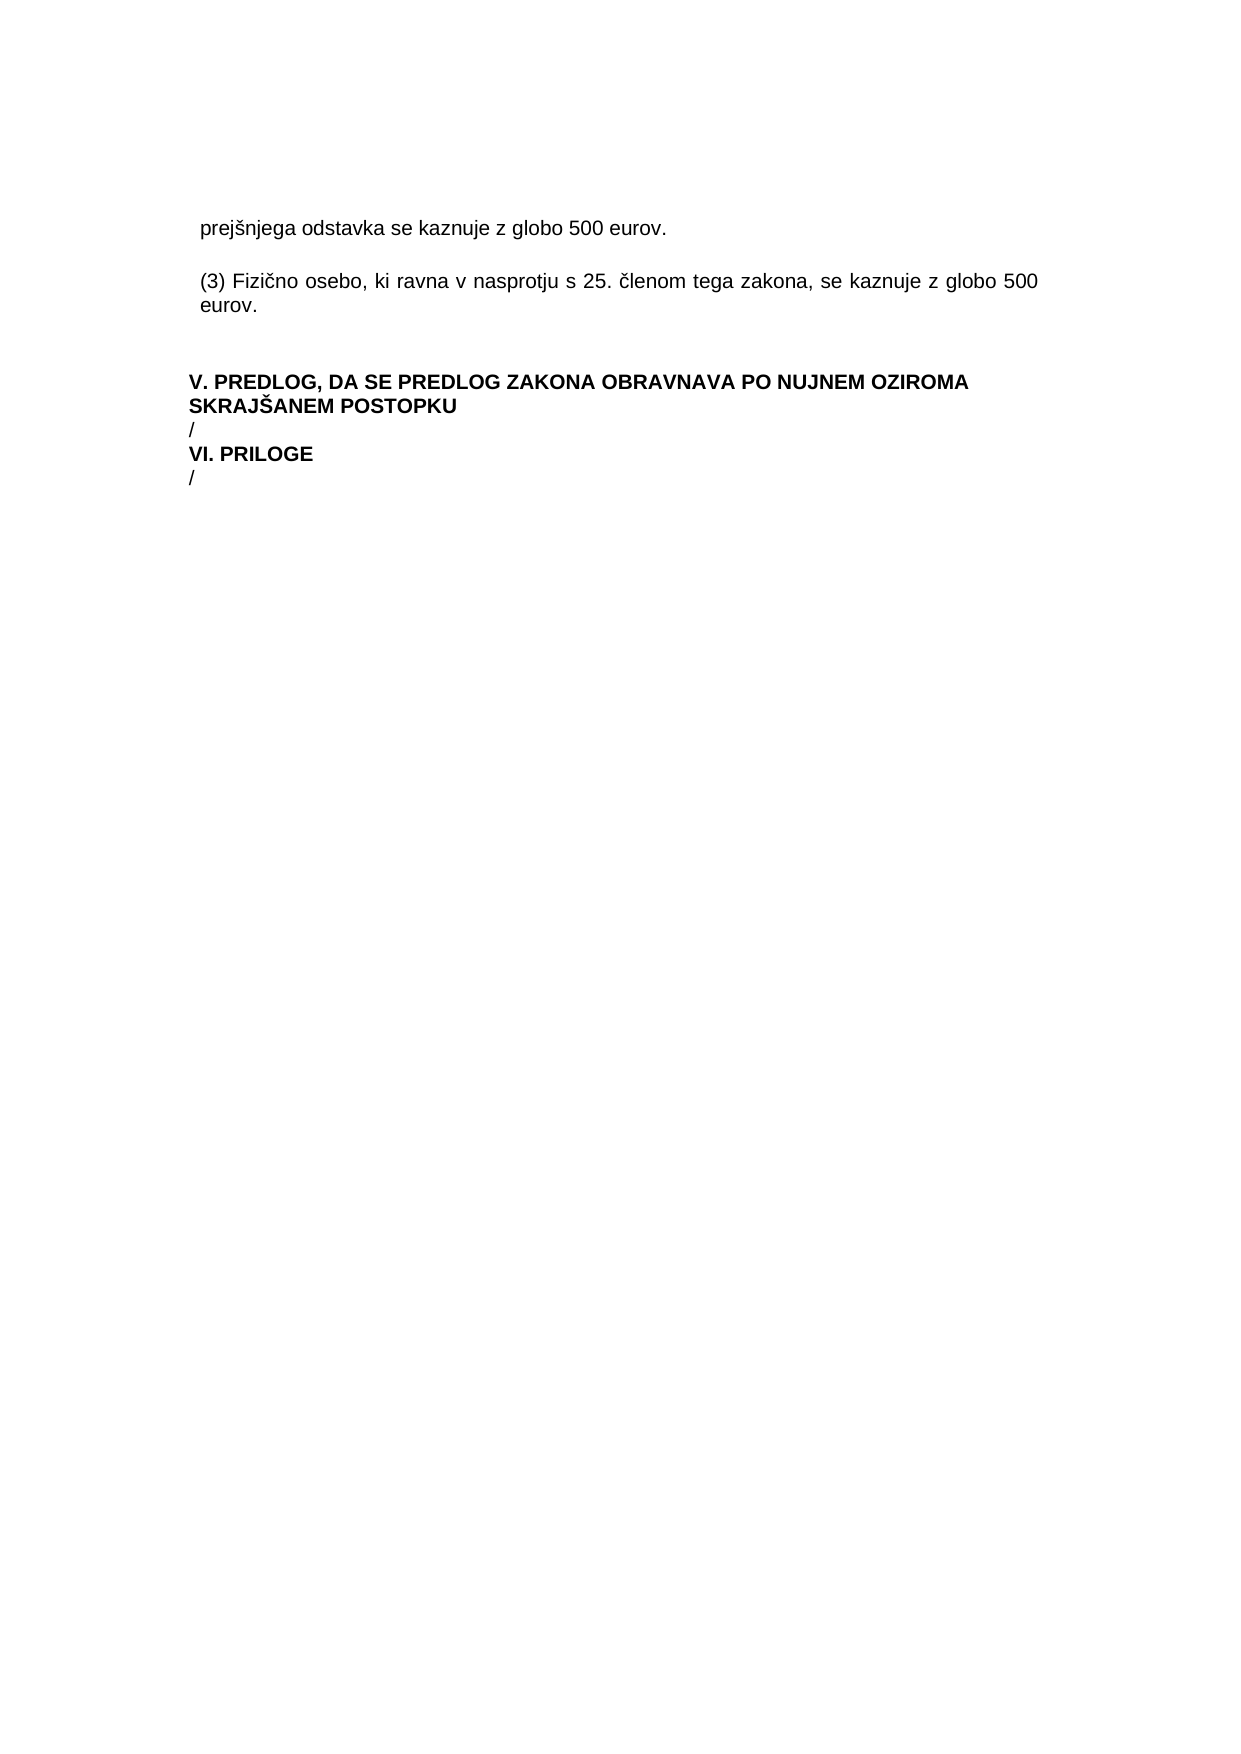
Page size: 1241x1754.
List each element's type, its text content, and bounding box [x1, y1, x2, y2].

table_header [177, 187, 1062, 370]
table_cell / [177, 466, 1062, 490]
table_cell V. PREDLOG, DA SE PREDLOG ZAKONA OBRAVNAVA PO NUJNEM OZIROMA SKRAJŠANEM POSTOPKU [177, 370, 1062, 418]
table_cell / [177, 418, 1062, 442]
table_cell VI. PRILOGE [177, 442, 1062, 466]
